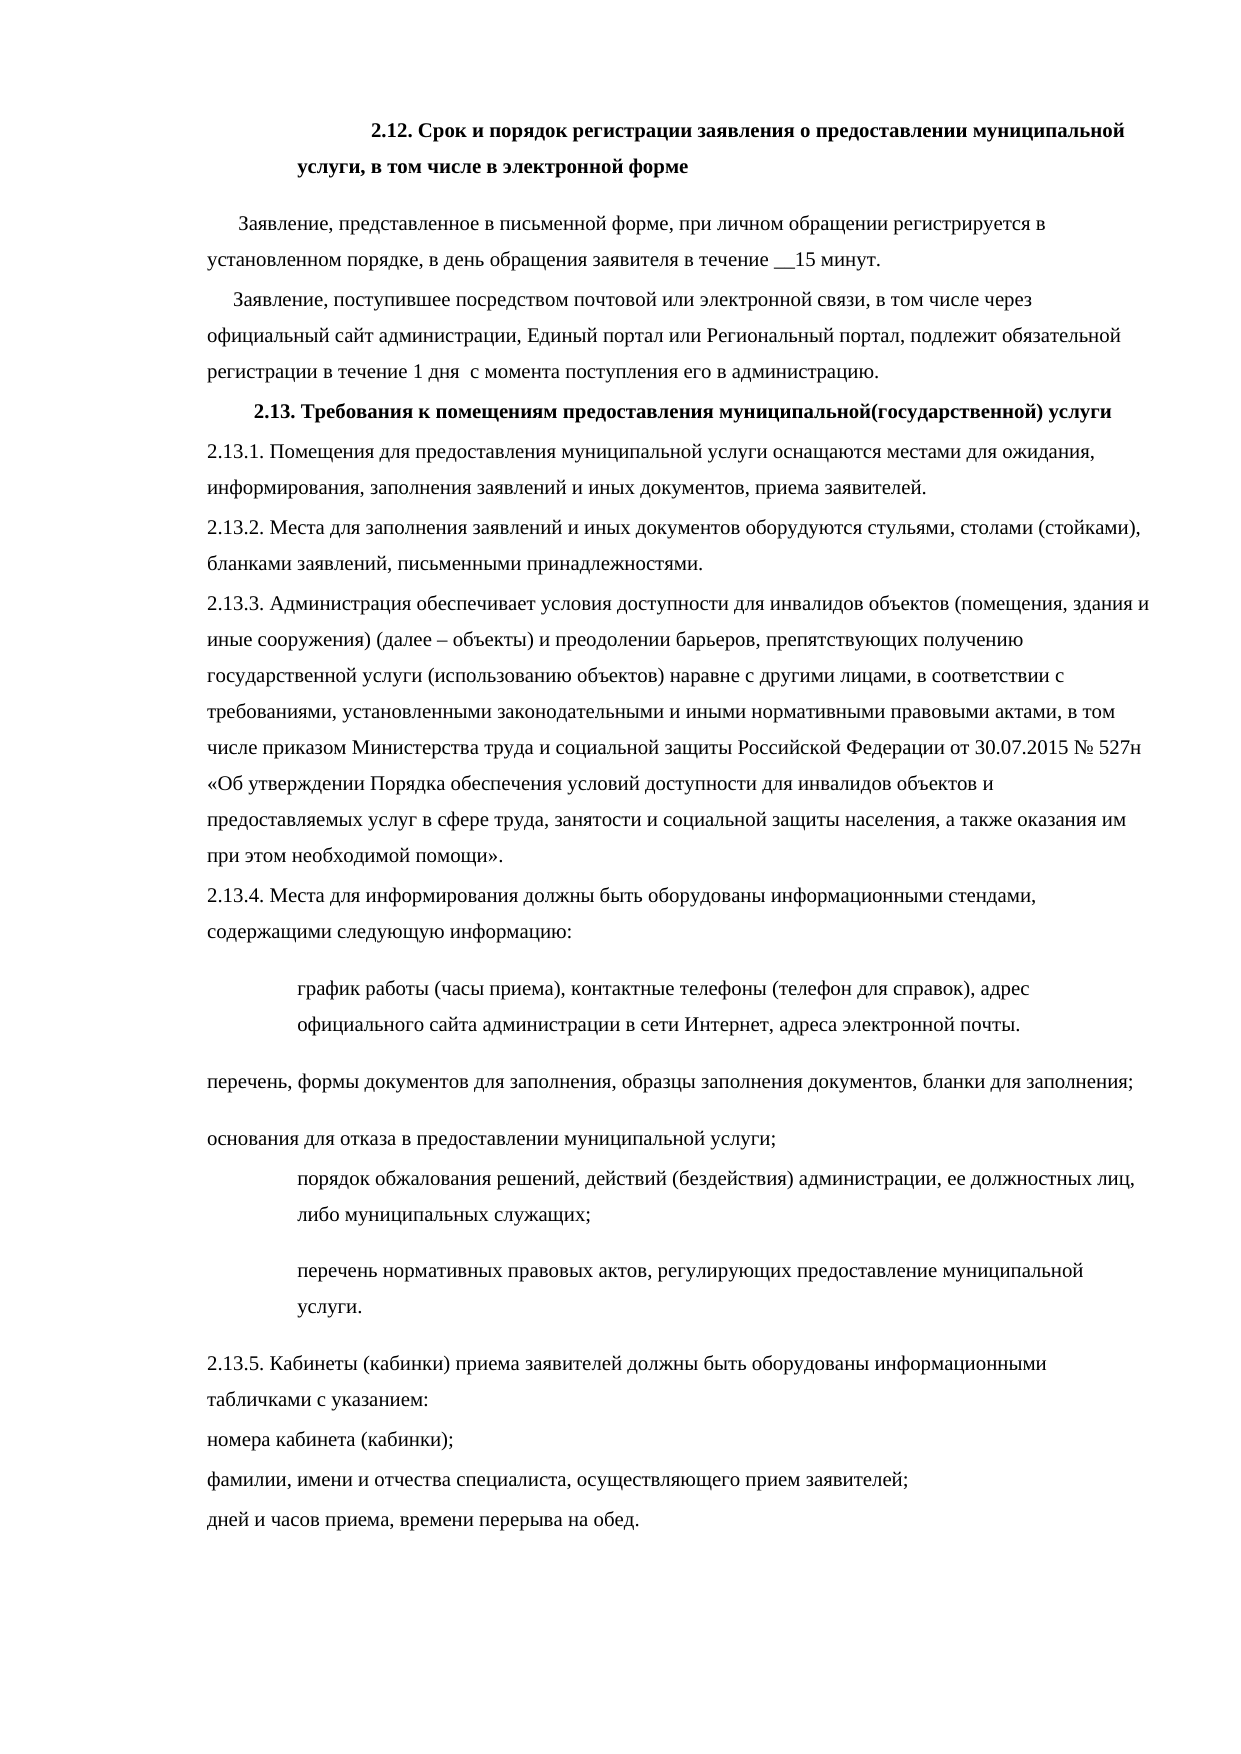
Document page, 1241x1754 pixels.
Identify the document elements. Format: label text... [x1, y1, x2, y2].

text перечень, формы документов для заполнения, образцы заполнения документов, бланки для заполнения; [207, 1069, 1152, 1093]
text основания для отказа в предоставлении муниципальной услуги; [207, 1126, 1152, 1150]
text порядок обжалования решений, действий (бездействия) администрации, ее должностных лиц, либо муниципальных служащих; [297, 1166, 1152, 1226]
text Заявление, представленное в письменной форме, при личном обращении регистрируется в установленном порядке, в день обращения заявителя в течение __15 минут. [207, 211, 1152, 271]
text 2.13.1. Помещения для предоставления муниципальной услуги оснащаются местами для ожидания, информирования, заполнения заявлений и иных документов, приема заявителей. [207, 439, 1152, 499]
text фамилии, имени и отчества специалиста, осуществляющего прием заявителей; [207, 1467, 1152, 1491]
text Заявление, поступившее посредством почтовой или электронной связи, в том числе через официальный сайт администрации, Единый портал или Региональный портал, подлежит обязательной регистрации в течение 1 дня с момента поступления его в администрацию. [207, 287, 1152, 383]
text 2.12. Срок и порядок регистрации заявления о предоставлении муниципальной услуги, в том числе в электронной форме [297, 118, 1152, 178]
text дней и часов приема, времени перерыва на обед. [207, 1507, 1152, 1531]
text 2.13.3. Администрация обеспечивает условия доступности для инвалидов объектов (помещения, здания и иные сооружения) (далее – объекты) и преодолении барьеров, препятствующих получению государственной услуги (использованию объектов) наравне с другими лицами, в соответствии с требованиями, установленными законодательными и иными нормативными правовыми актами, в том числе приказом Министерства труда и социальной защиты Российской Федерации от 30.07.2015 № 527н «Об утверждении Порядка обеспечения условий доступности для инвалидов объектов и предоставляемых услуг в сфере труда, занятости и социальной защиты населения, а также оказания им при этом необходимой помощи». [207, 591, 1152, 867]
text график работы (часы приема), контактные телефоны (телефон для справок), адрес официального сайта администрации в сети Интернет, адреса электронной почты. [297, 976, 1152, 1036]
text 2.13.4. Места для информирования должны быть оборудованы информационными стендами, содержащими следующую информацию: [207, 883, 1152, 943]
text 2.13.5. Кабинеты (кабинки) приема заявителей должны быть оборудованы информационными табличками с указанием: [207, 1351, 1152, 1411]
text 2.13. Требования к помещениям предоставления муниципальной(государственной) услуги [207, 399, 1152, 423]
text 2.13.2. Места для заполнения заявлений и иных документов оборудуются стульями, столами (стойками), бланками заявлений, письменными принадлежностями. [207, 515, 1152, 575]
text перечень нормативных правовых актов, регулирующих предоставление муниципальной услуги. [297, 1258, 1152, 1318]
text номера кабинета (кабинки); [207, 1427, 1152, 1451]
